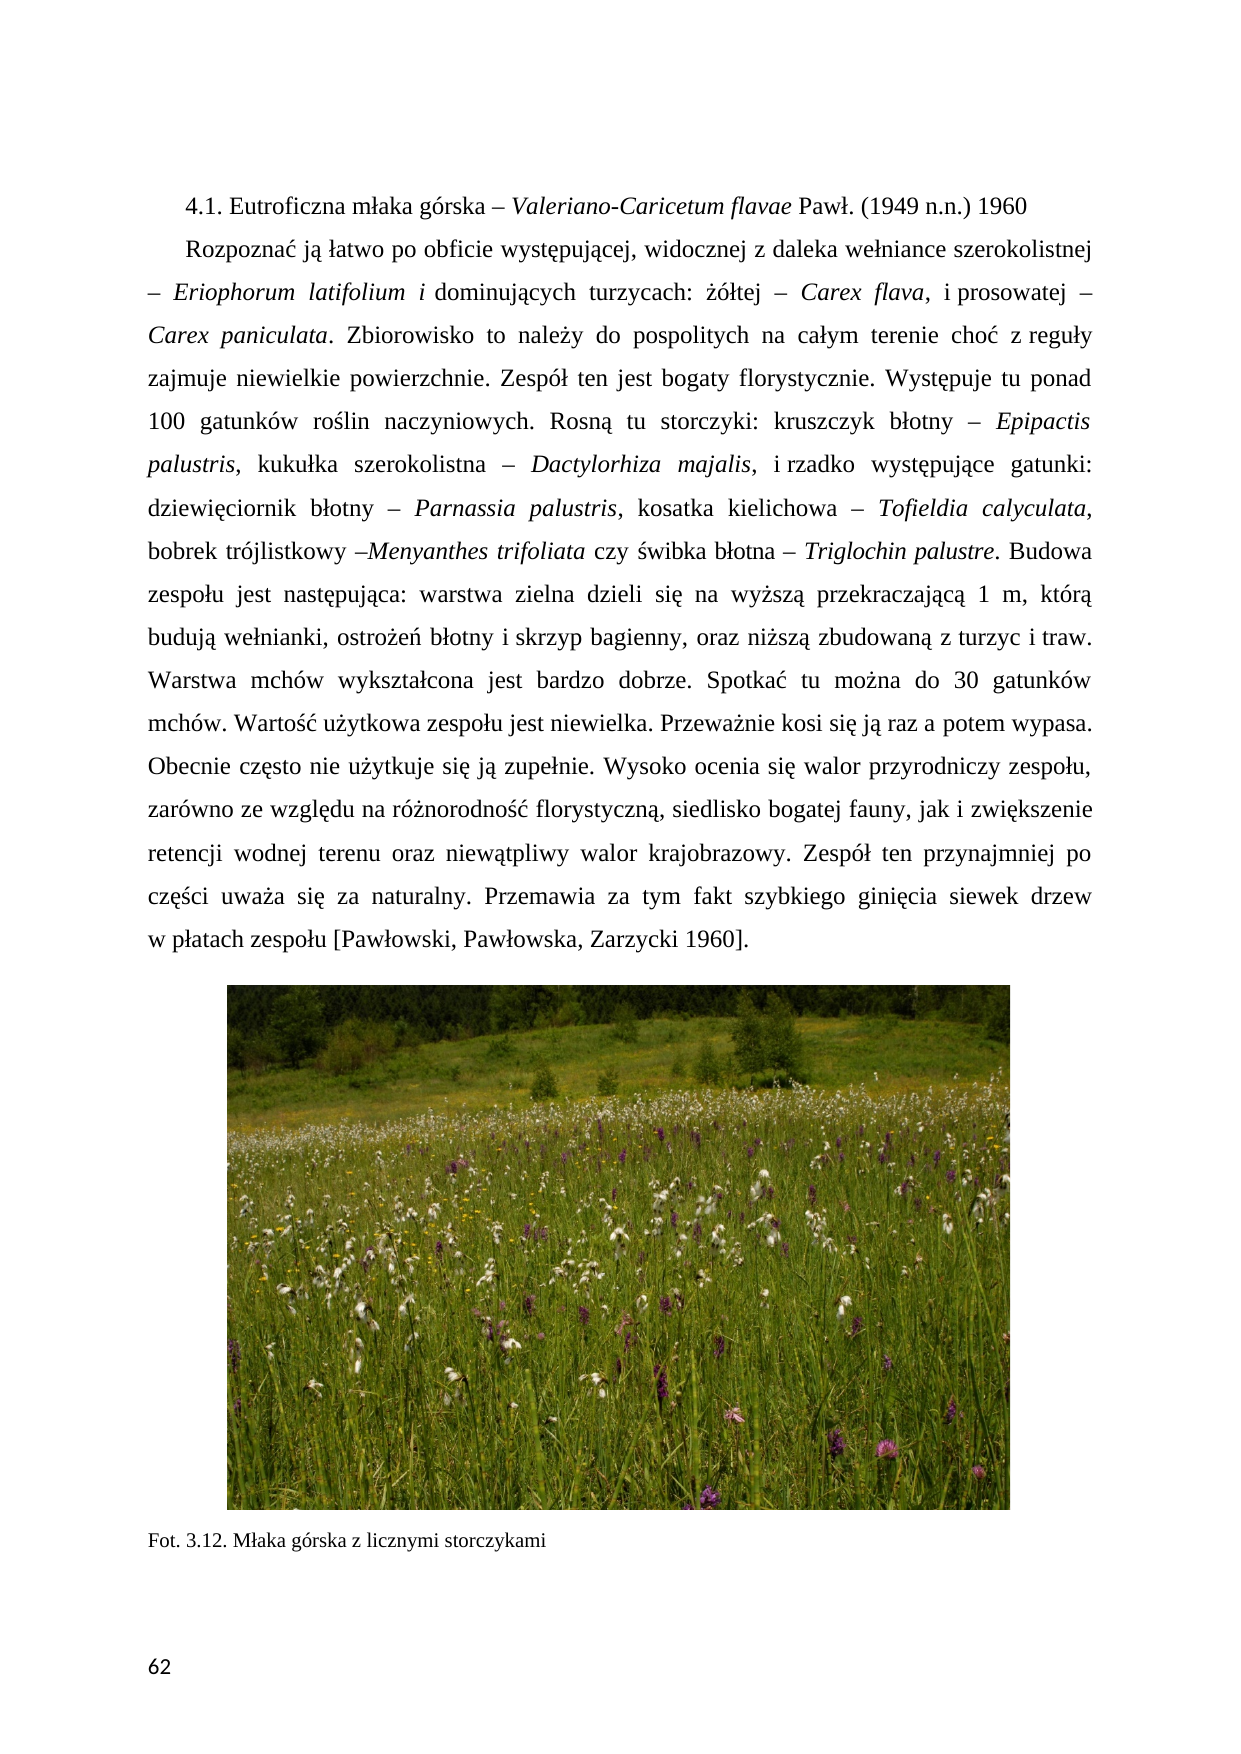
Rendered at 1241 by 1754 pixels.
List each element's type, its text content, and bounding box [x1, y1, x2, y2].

picture [227, 985, 1011, 1510]
text Rozpoznać ją łatwo po obficie występującej, widocznej z daleka wełniance szerokolistnej – Eriophorum latifolium i dominujących turzycach: żółtej – Carex flava, i prosowatej – Carex paniculata. Zbiorowisko to należy do pospolitych na całym terenie choć z reguły zajmuje niewielkie powierzchnie. Zespół ten jest bogaty florystycznie. Występuje tu ponad 100 gatunków roślin naczyniowych. Rosną tu storczyki: kruszczyk błotny – Epipactis palustris, kukułka szerokolistna – Dactylorhiza majalis, i rzadko występujące gatunki: dziewięciornik błotny – Parnassia palustris, kosatka kielichowa – Tofieldia calyculata, bobrek trójlistkowy –Menyanthes trifoliata czy świbka błotna – Triglochin palustre. Budowa zespołu jest następująca: warstwa zielna dzieli się na wyższą przekraczającą 1 m, którą budują wełnianki, ostrożeń błotny i skrzyp bagienny, oraz niższą zbudowaną z turzyc i traw. Warstwa mchów wykształcona jest bardzo dobrze. Spotkać tu można do 30 gatunków mchów. Wartość użytkowa zespołu jest niewielka. Przeważnie kosi się ją raz a potem wypasa. Obecnie często nie użytkuje się ją zupełnie. Wysoko ocenia się walor przyrodniczy zespołu, zarówno ze względu na różnorodność florystyczną, siedlisko bogatej fauny, jak i zwiększenie retencji wodnej terenu oraz niewątpliwy walor krajobrazowy. Zespół ten przynajmniej po części uważa się za naturalny. Przemawia za tym fakt szybkiego ginięcia siewek drzew w płatach zespołu [Pawłowski, Pawłowska, Zarzycki 1960]. [148, 234, 1093, 953]
text Fot. 3.12. Młaka górska z licznymi storczykami [148, 1528, 1093, 1552]
list Eutroficzna młaka górska – Valeriano-Caricetum flavae Pawł. (1949 n.n.) 1960 [185, 191, 1093, 219]
